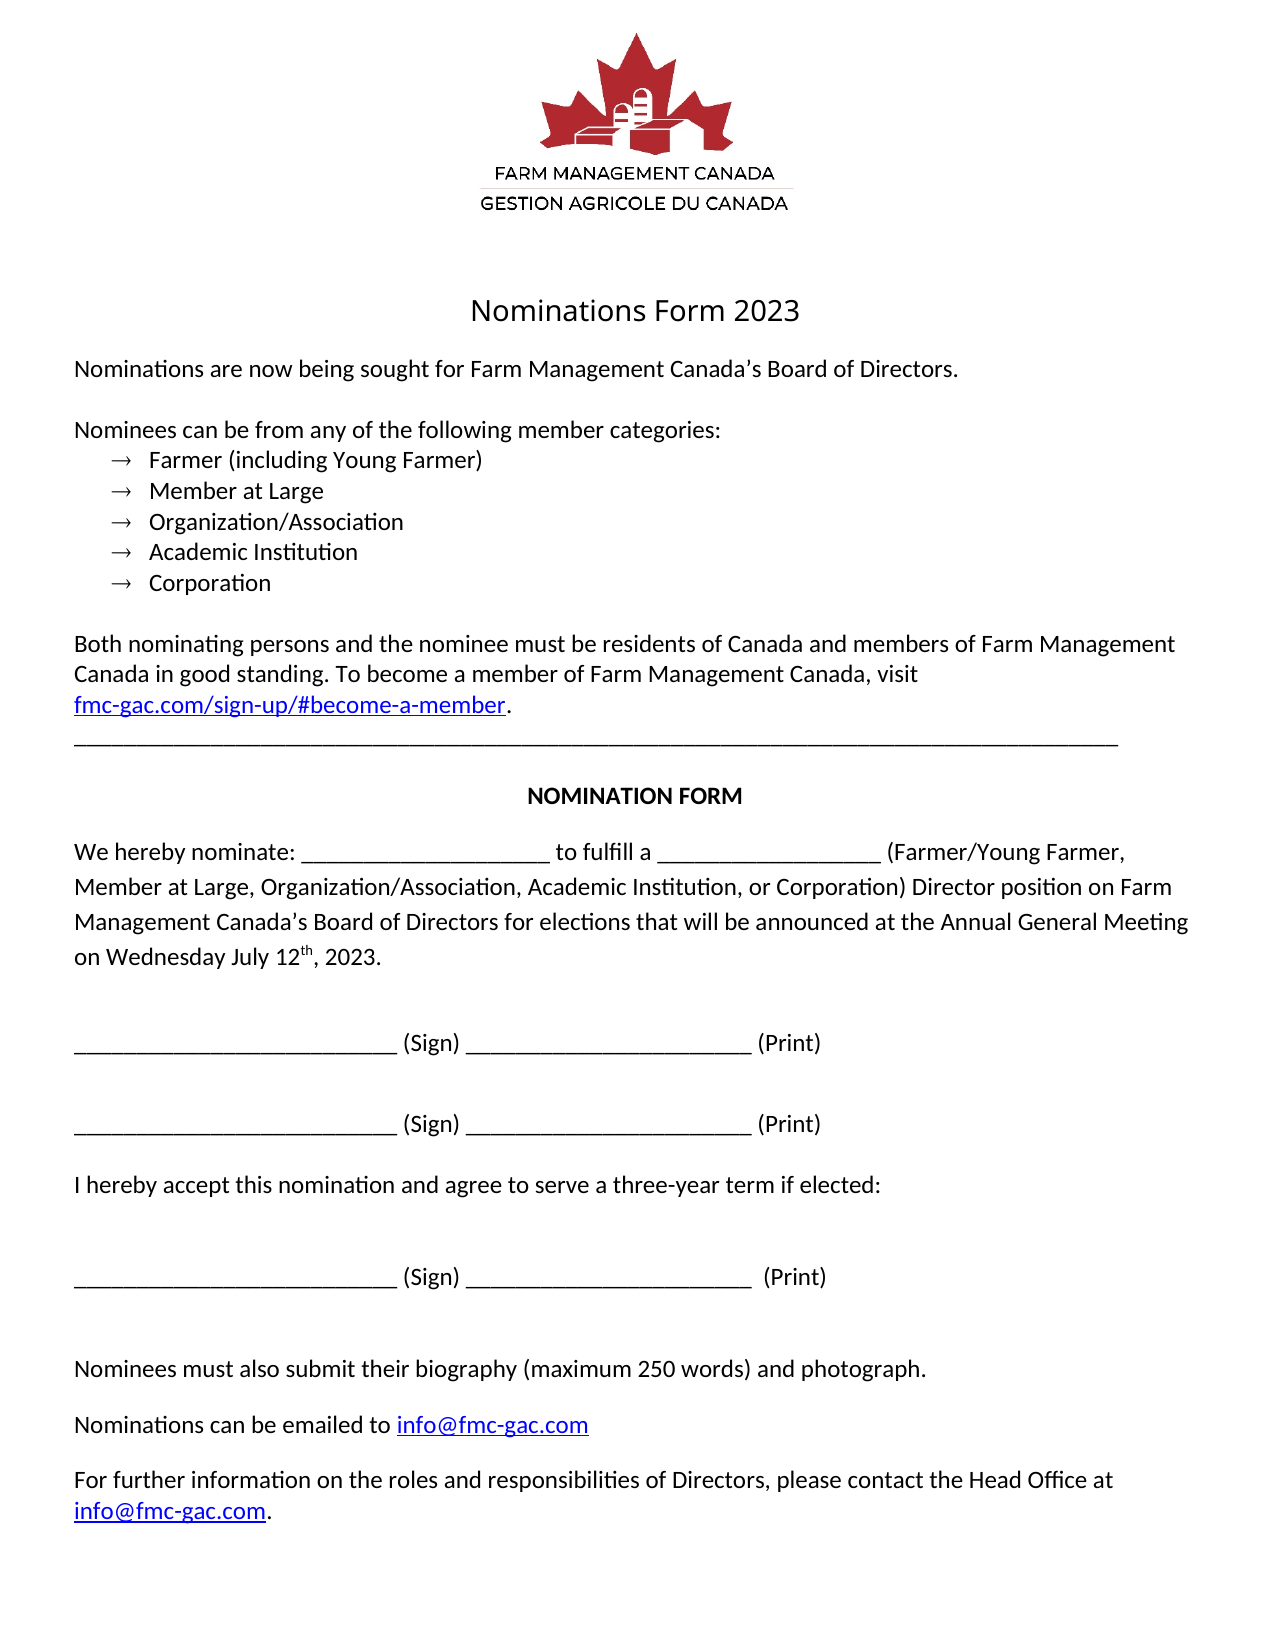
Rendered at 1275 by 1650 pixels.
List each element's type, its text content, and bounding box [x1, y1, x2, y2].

list Farmer (including Young Farmer) [111, 445, 1196, 475]
text Nominees can be from any of the following member categories: [74, 414, 1196, 445]
text Nominees must also submit their biography (maximum 250 words) and photograph. [74, 1353, 1196, 1383]
text __________________________ (Sign) _______________________ (Print) [74, 1109, 1196, 1139]
list Academic Institution [111, 536, 1196, 567]
text Both nominating persons and the nominee must be residents of Canada and members of Farm Management Canada in good standing. To become a member of Farm Management Canada, visit fmc-gac.com/sign-up/#become-a-member. [74, 628, 1196, 719]
list Member at Large [111, 475, 1196, 506]
text Nominations are now being sought for Farm Management Canada’s Board of Directors. [74, 353, 1196, 384]
text For further information on the roles and responsibilities of Directors, please contact the Head Office at info@fmc-gac.com. [74, 1465, 1196, 1526]
text __________________________ (Sign) _______________________ (Print) [74, 1027, 1196, 1058]
text NOMINATION FORM [74, 780, 1196, 811]
text ____________________________________________________________________________________ [74, 719, 1196, 750]
text Nominations can be emailed to info@fmc-gac.com [74, 1409, 1196, 1439]
list Organization/Association [111, 506, 1196, 536]
text __________________________ (Sign) _______________________ (Print) [74, 1261, 1196, 1292]
subtitle Nominations Form 2023 [74, 291, 1196, 330]
text We hereby nominate: ____________________ to fulfill a __________________ (Farmer/Young Farmer, Member at Large, Organization/Association, Academic Institution, or Corporation) Director position on Farm Management Canada’s Board of Directors for elections that will be announced at the Annual General Meeting on Wednesday July 12th, 2023. [74, 836, 1196, 972]
picture [440, 11, 828, 227]
list Corporation [111, 567, 1196, 597]
text I hereby accept this nomination and agree to serve a three-year term if elected: [74, 1170, 1196, 1200]
